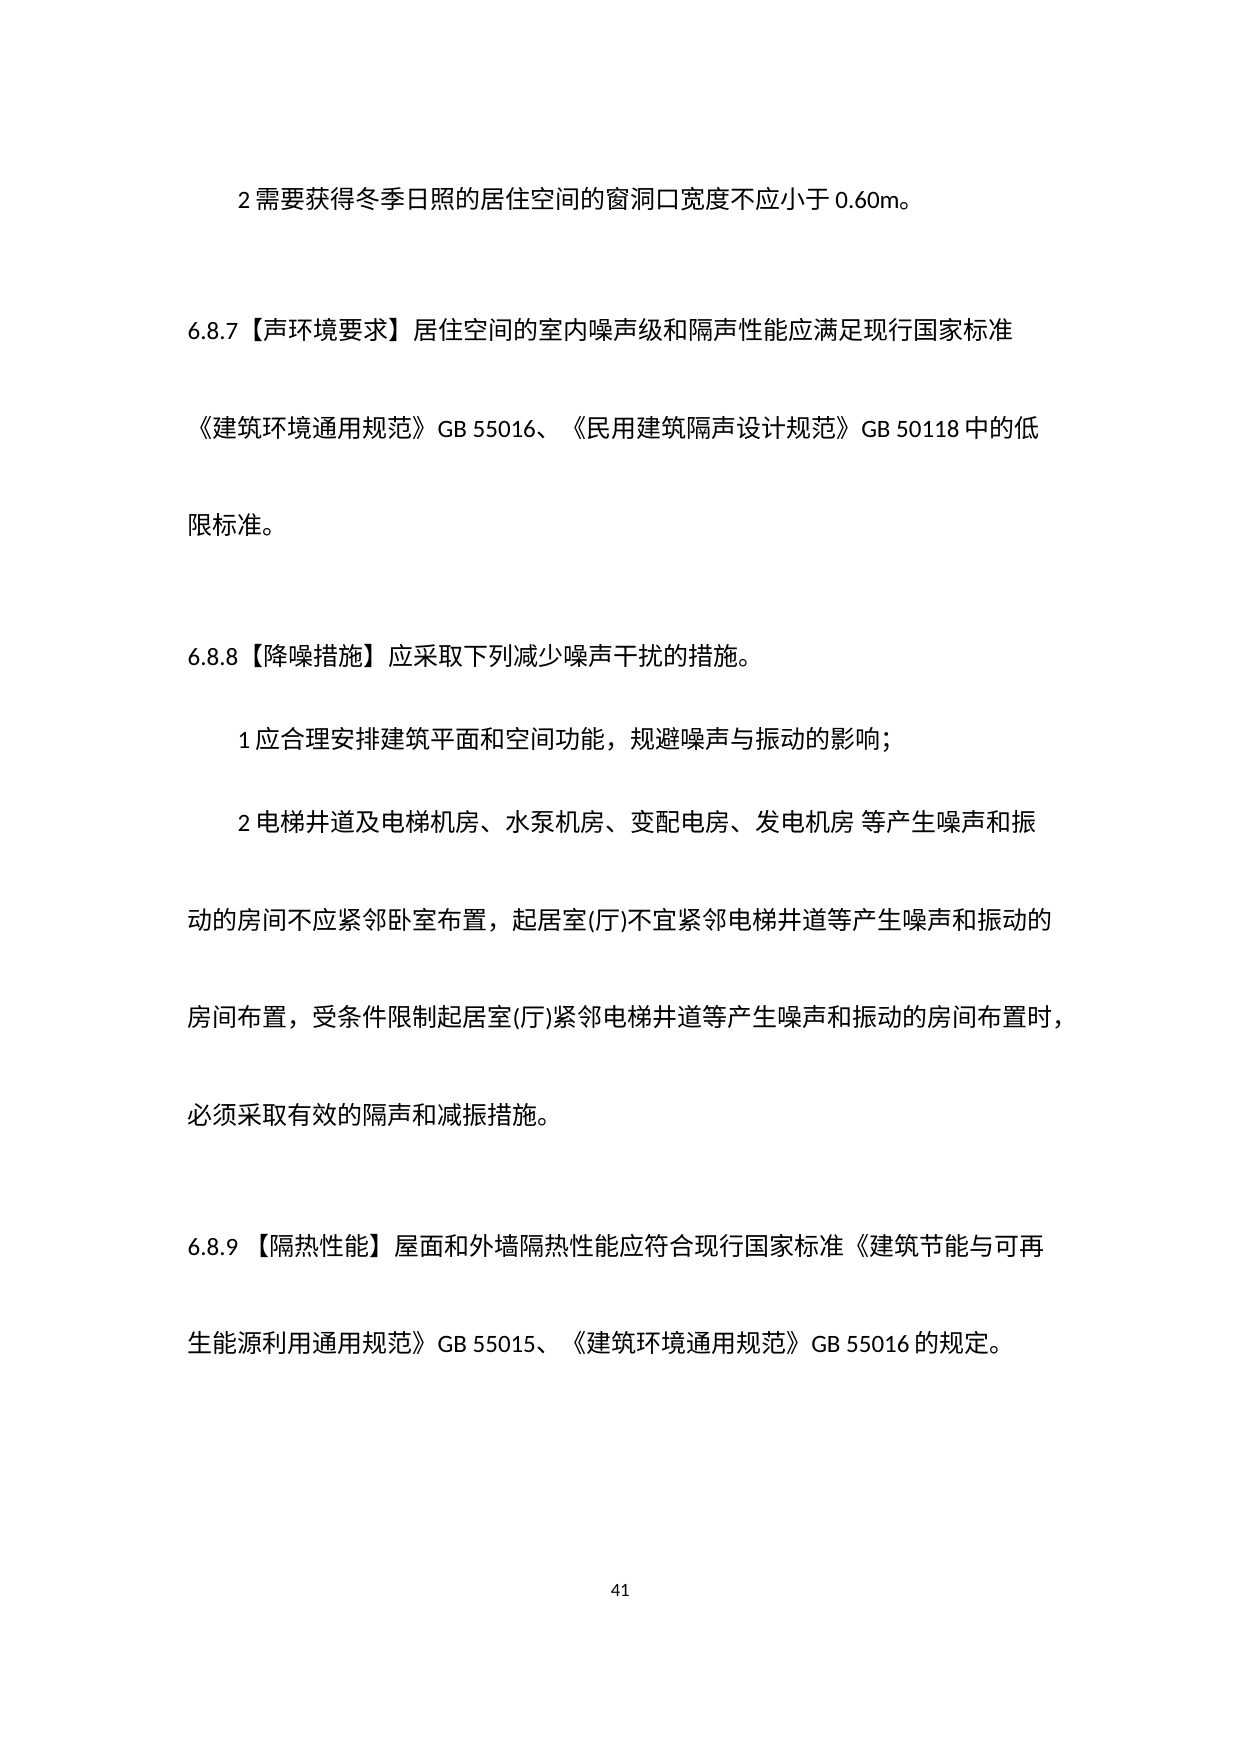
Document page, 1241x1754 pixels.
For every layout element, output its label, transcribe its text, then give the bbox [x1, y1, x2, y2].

text 1应合理安排建筑平面和空间功能，规避噪声与振动的影响； [187, 705, 1053, 770]
text 6.8.7【声环境要求】居住空间的室内噪声级和隔声性能应满足现行国家标准《建筑环境通用规范》GB 55016、《民用建筑隔声设计规范》GB 50118中的低限标准。 [187, 296, 1053, 556]
text 6.8.8【降噪措施】应采取下列减少噪声干扰的措施。 [187, 622, 1053, 687]
text 2电梯井道及电梯机房、水泵机房、变配电房、发电机房 等产生噪声和振动的房间不应紧邻卧室布置，起居室(厅)不宜紧邻电梯井道等产生噪声和振动的房间布置，受条件限制起居室(厅)紧邻电梯井道等产生噪声和振动的房间布置时，必须采取有效的隔声和减振措施。 [187, 788, 1053, 1146]
text 6.8.9 【隔热性能】屋面和外墙隔热性能应符合现行国家标准《建筑节能与可再生能源利用通用规范》GB 55015、《建筑环境通用规范》GB 55016的规定。 [187, 1212, 1053, 1374]
text 2需要获得冬季日照的居住空间的窗洞口宽度不应小于0.60m。 [187, 165, 1053, 230]
